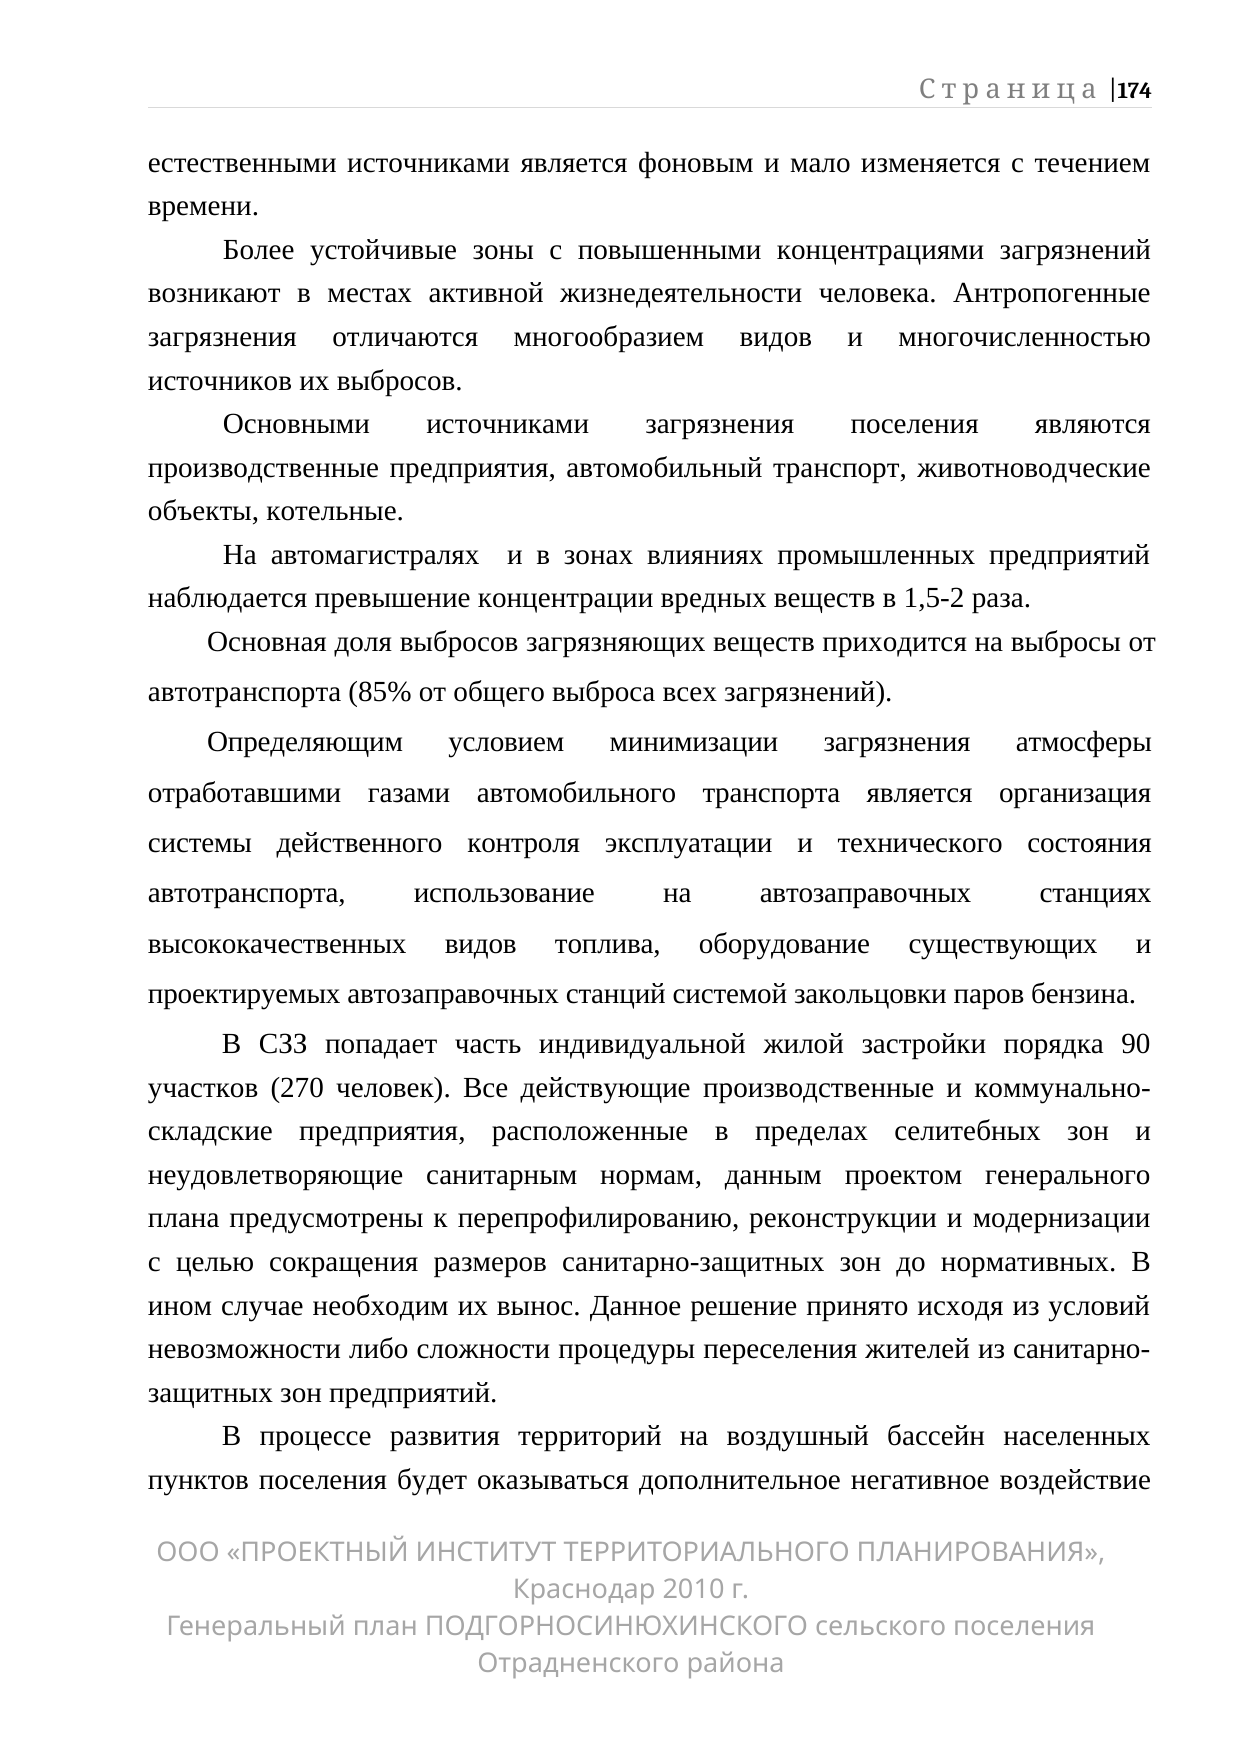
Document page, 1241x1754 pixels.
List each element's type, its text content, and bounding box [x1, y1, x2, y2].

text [148, 145, 1152, 222]
text В СЗЗ попадает часть индивидуальной жилой застройки порядка 90 участков (270 человек). Все действующие производственные и коммунально-складские предприятия, расположенные в пределах селитебных зон и неудовлетворяющие санитарным нормам, данным проектом генерального плана предусмотрены к перепрофилированию, реконструкции и модернизации с целью сокращения размеров санитарно-защитных зон до нормативных. В ином случае необходим их вынос. Данное решение принято исходя из условий невозможности либо сложности процедуры переселения жителей из санитарно-защитных зон предприятий. [148, 1026, 1152, 1408]
text На автомагистралях и в зонах влияниях промышленных предприятий наблюдается превышение концентрации вредных веществ в 1,5-2 раза. [148, 537, 1152, 614]
text Основными источниками загрязнения поселения являются производственные предприятия, автомобильный транспорт, животноводческие объекты, котельные. [148, 406, 1152, 527]
text Более устойчивые зоны с повышенными концентрациями загрязнений возникают в местах активной жизнедеятельности человека. Антропогенные загрязнения отличаются многообразием видов и многочисленностью источников их выбросов. [148, 232, 1152, 396]
text Определяющим условием минимизации загрязнения атмосферы отработавшими газами автомобильного транспорта является организация системы действенного контроля эксплуатации и технического состояния автотранспорта, использование на автозаправочных станциях высококачественных видов топлива, оборудование существующих и проектируемых автозаправочных станций системой закольцовки паров бензина. [148, 724, 1152, 1009]
text Основная доля выбросов загрязняющих веществ приходится на выбросы от автотранспорта (85% от общего выброса всех загрязнений). [148, 624, 1157, 708]
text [148, 1418, 1152, 1495]
